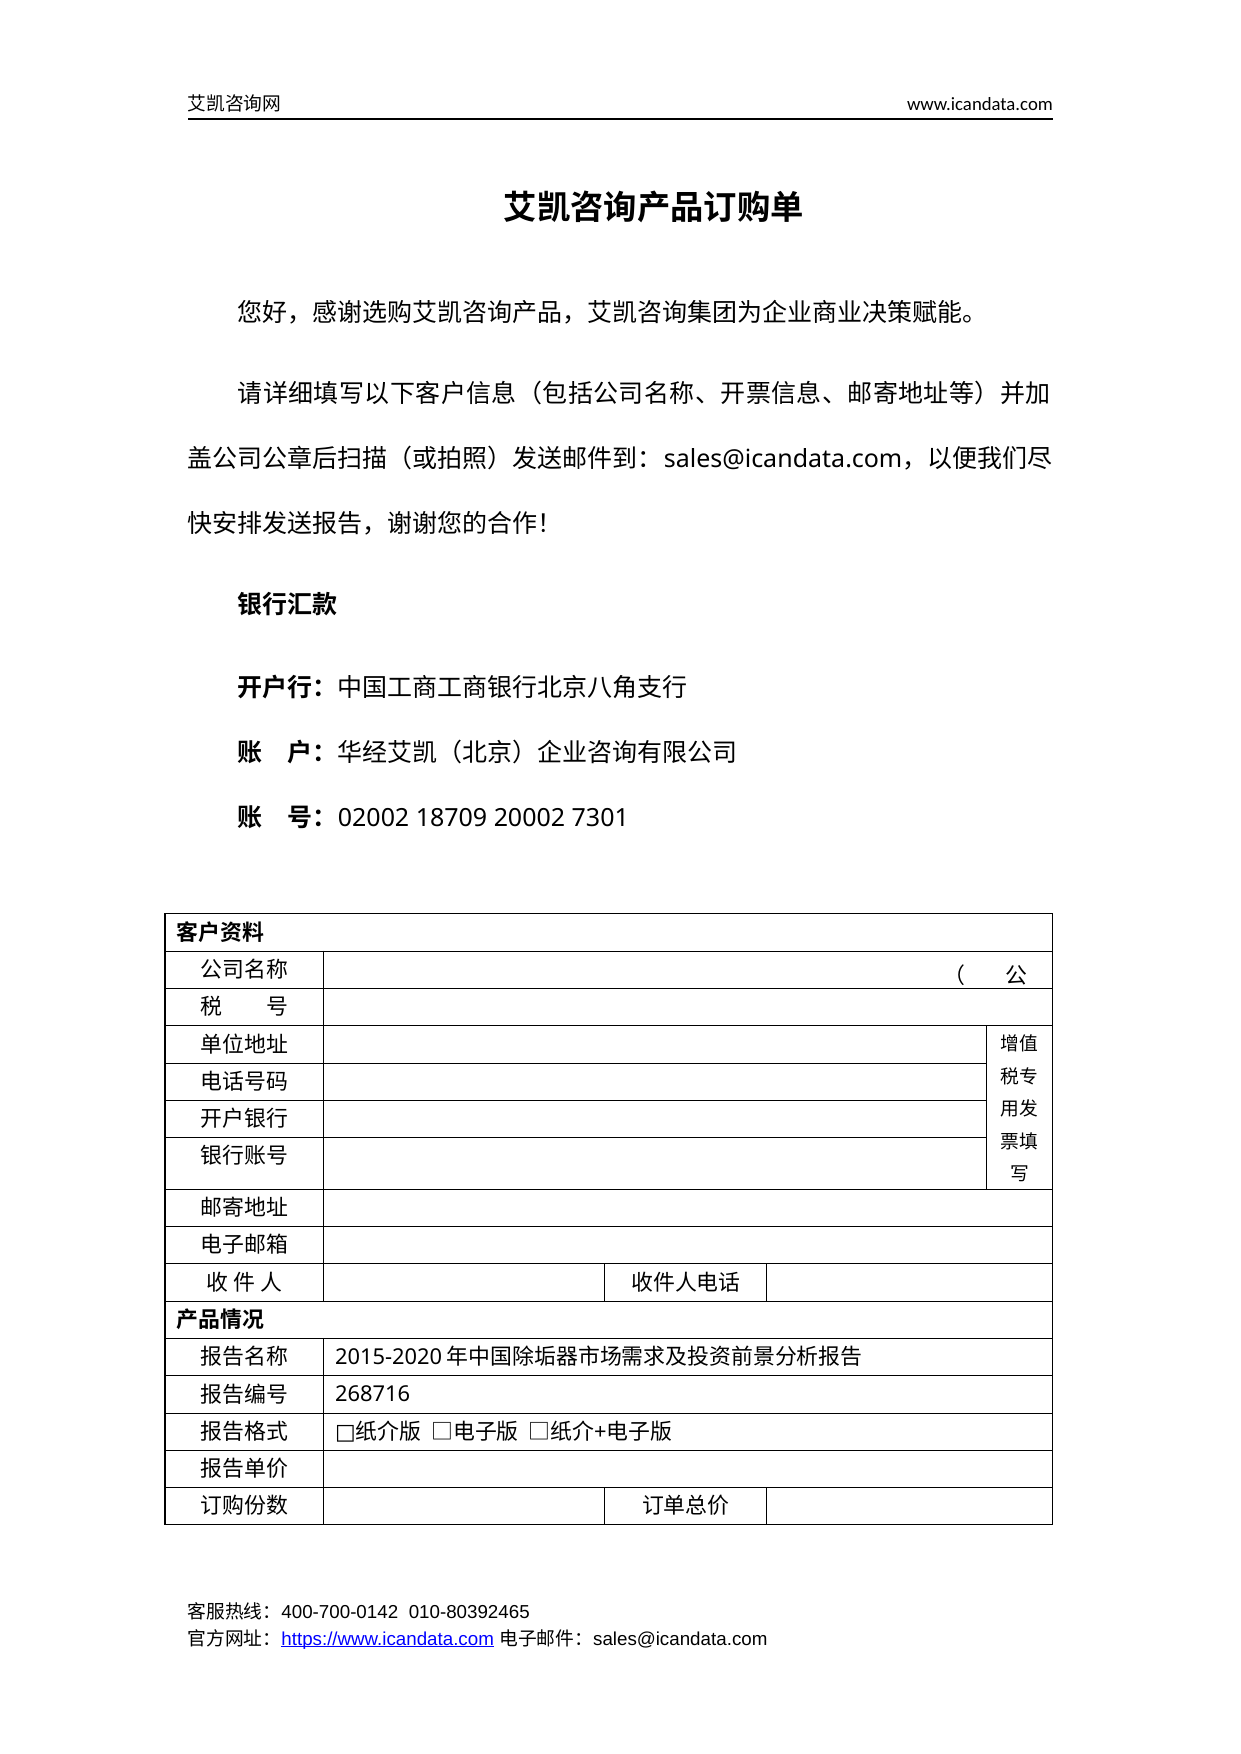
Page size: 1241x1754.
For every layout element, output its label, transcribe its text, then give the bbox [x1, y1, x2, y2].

table_cell 订单总价 [605, 1488, 766, 1524]
table_cell 268716 [324, 1376, 1052, 1412]
table_cell [767, 1264, 1052, 1301]
table_cell 报告单价 [166, 1451, 323, 1487]
table_cell 电子邮箱 [166, 1227, 323, 1263]
table_header 客户资料 [166, 914, 1052, 951]
table_cell [767, 1488, 1052, 1524]
text 账 号：02002 18709 20002 7301 [187, 783, 1053, 848]
table_cell [324, 1488, 604, 1524]
table_cell 税 号 [166, 989, 323, 1025]
table_cell [324, 1138, 986, 1189]
table_cell 邮寄地址 [166, 1190, 323, 1226]
table_cell [324, 1264, 604, 1301]
text 账 户：华经艾凯（北京）企业咨询有限公司 [187, 718, 1053, 783]
text 银行汇款 [187, 570, 1053, 635]
table_cell 收件人电话 [605, 1264, 766, 1301]
table_cell 电话号码 [166, 1064, 323, 1100]
table_cell [324, 1101, 986, 1137]
table_cell 收 件 人 [166, 1264, 323, 1301]
table_cell [324, 1227, 1052, 1263]
table_cell 公司名称 [166, 952, 323, 988]
table_cell 报告格式 [166, 1414, 323, 1450]
table_cell 订购份数 [166, 1488, 323, 1524]
table_cell [324, 989, 1052, 1025]
table_cell 2015-2020年中国除垢器市场需求及投资前景分析报告 [324, 1339, 1052, 1375]
table_cell 开户银行 [166, 1101, 323, 1137]
text 您好，感谢选购艾凯咨询产品，艾凯咨询集团为企业商业决策赋能。 [187, 278, 1053, 343]
table_cell [324, 1064, 986, 1100]
table_cell 单位地址 [166, 1026, 323, 1062]
table_cell [324, 1451, 1052, 1487]
text 艾凯咨询产品订购单 [187, 172, 1053, 237]
text 开户行：中国工商工商银行北京八角支行 [187, 653, 1053, 718]
table_cell [324, 1026, 986, 1062]
table_cell 增值税专用发票填写 [987, 1026, 1052, 1189]
table_cell [324, 952, 1052, 988]
table_cell 产品情况 [166, 1302, 1052, 1338]
table_cell 报告名称 [166, 1339, 323, 1375]
table_cell [324, 1190, 1052, 1226]
table_cell 报告编号 [166, 1376, 323, 1412]
text 请详细填写以下客户信息（包括公司名称、开票信息、邮寄地址等）并加盖公司公章后扫描（或拍照）发送邮件到：sales@icandata.com，以便我们尽快安排发送报告，谢谢您的合作！ [187, 359, 1053, 554]
table_cell 银行账号 [166, 1138, 323, 1189]
table_cell □纸介版 □电子版 □纸介+电子版 [324, 1414, 1052, 1450]
